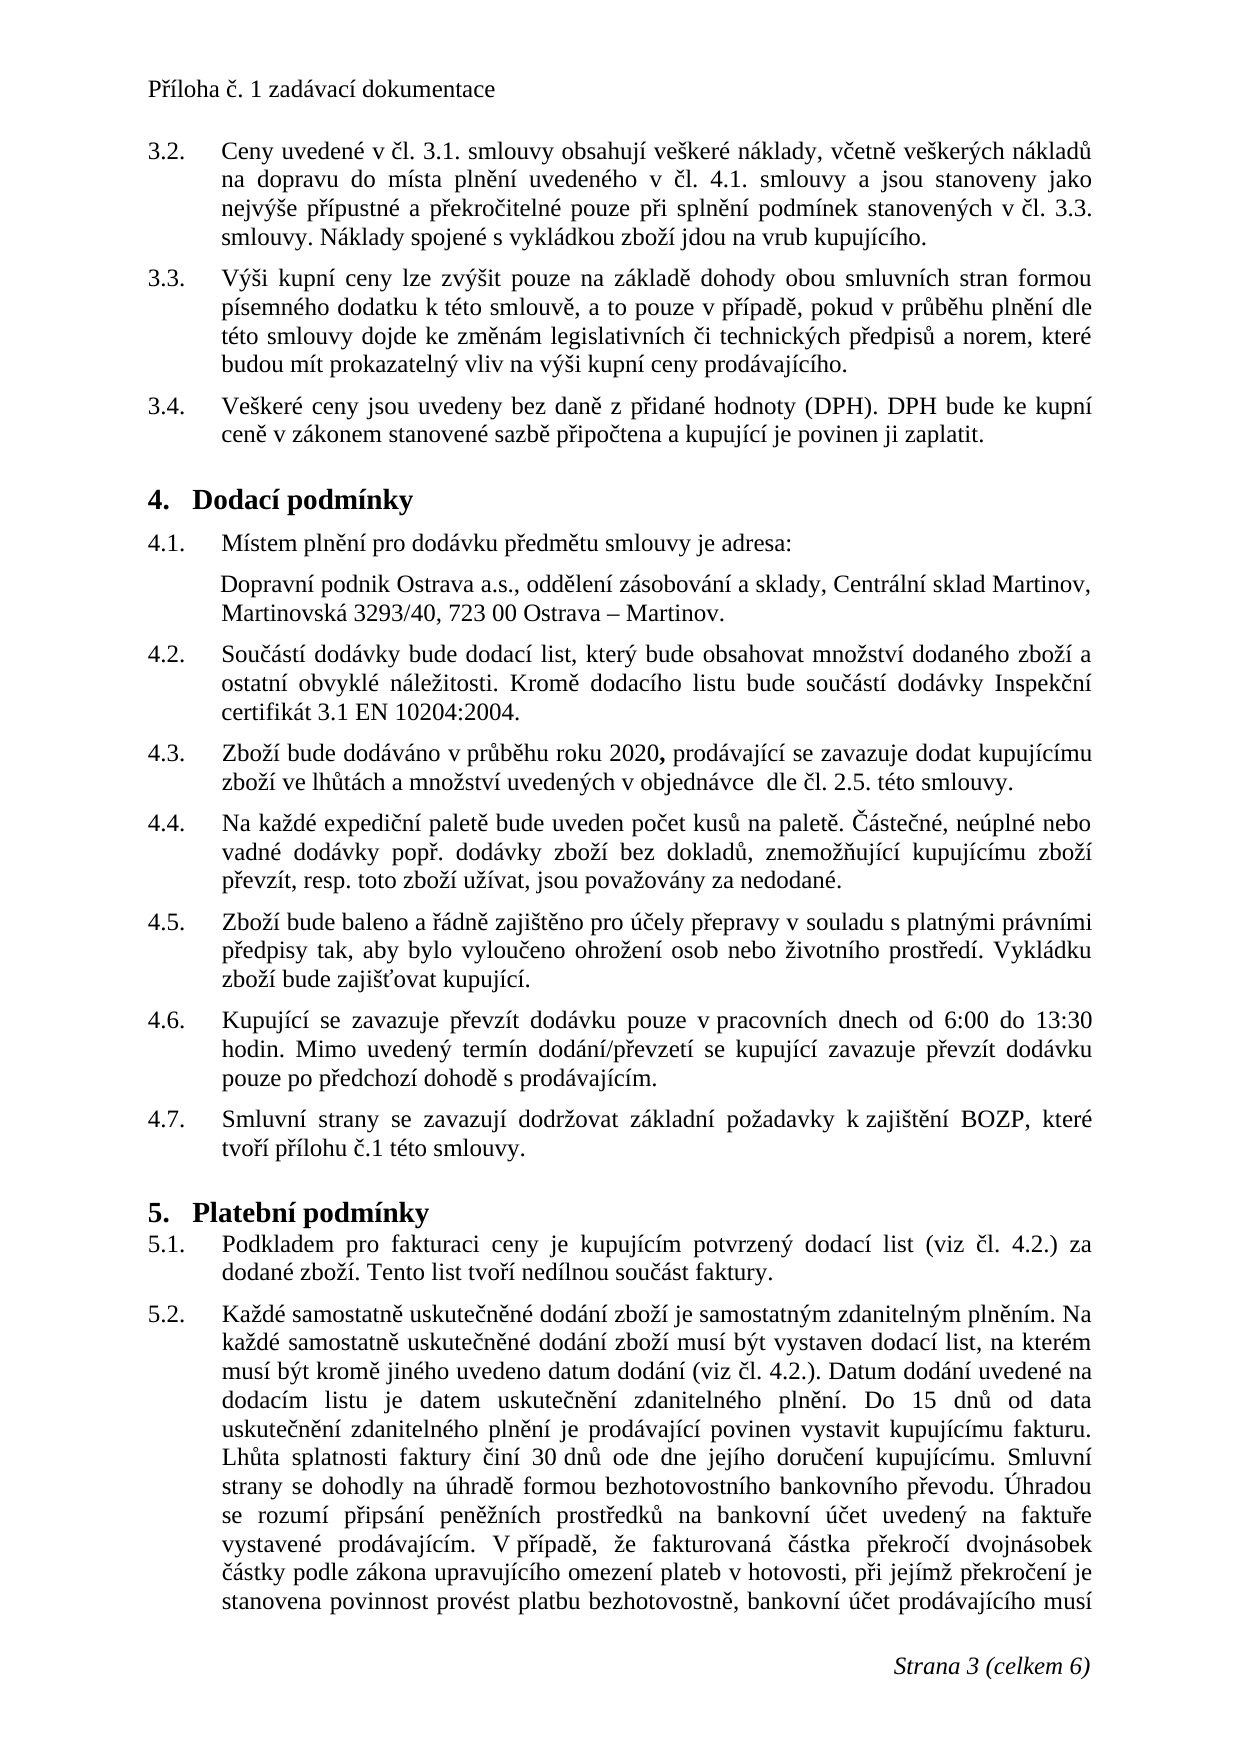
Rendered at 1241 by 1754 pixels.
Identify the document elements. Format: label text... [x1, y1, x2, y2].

text Dopravní podnik Ostrava a.s., oddělení zásobování a sklady, Centrální sklad Martinov, Martinovská 3293/40, 723 00 Ostrava – Martinov. [220, 569, 1092, 627]
list Výši kupní ceny lze zvýšit pouze na základě dohody obou smluvních stran formou písemného dodatku k této smlouvě, a to pouze v případě, pokud v průběhu plnění dle této smlouvy dojde ke změnám legislativních či technických předpisů a norem, které budou mít prokazatelný vliv na výši kupní ceny prodávajícího. [148, 263, 1092, 378]
list Zboží bude dodáváno v průběhu roku 2020, prodávající se zavazuje dodat kupujícímu zboží ve lhůtách a množství uvedených v objednávce dle čl. 2.5. této smlouvy. [148, 738, 1092, 795]
subtitle Dodací podmínky [148, 482, 1092, 515]
list Místem plnění pro dodávku předmětu smlouvy je adresa: [148, 528, 1092, 557]
list Součástí dodávky bude dodací list, který bude obsahovat množství dodaného zboží a ostatní obvyklé náležitosti. Kromě dodacího listu bude součástí dodávky Inspekční certifikát 3.1 EN 10204:2004. [148, 639, 1092, 725]
text 4.5. Zboží bude baleno a řádně zajištěno pro účely přepravy v souladu s platnými právními předpisy tak, aby bylo vyloučeno ohrožení osob nebo životního prostředí. Vykládku zboží bude zajišťovat kupující. [148, 907, 1092, 993]
text 4.6. Kupující se zavazuje převzít dodávku pouze v pracovních dnech od 6:00 do 13:30 hodin. Mimo uvedený termín dodání/převzetí se kupující zavazuje převzít dodávku pouze po předchozí dohodě s prodávajícím. [148, 1005, 1092, 1092]
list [148, 1299, 1092, 1615]
list Veškeré ceny jsou uvedeny bez daně z přidané hodnoty (DPH). DPH bude ke kupní ceně v zákonem stanovené sazbě připočtena a kupující je povinen ji zaplatit. [148, 391, 1092, 448]
list Na každé expediční paletě bude uveden počet kusů na paletě. Částečné, neúplné nebo vadné dodávky popř. dodávky zboží bez dokladů, znemožňující kupujícímu zboží převzít, resp. toto zboží užívat, jsou považovány za nedodané. [148, 808, 1092, 894]
list Podkladem pro fakturaci ceny je kupujícím potvrzený dodací list (viz čl. 4.2.) za dodané zboží. Tento list tvoří nedílnou součást faktury. [148, 1229, 1092, 1286]
text 4.7. Smluvní strany se zavazují dodržovat základní požadavky k zajištění BOZP, které tvoří přílohu č.1 této smlouvy. [148, 1104, 1092, 1162]
list Ceny uvedené v čl. 3.1. smlouvy obsahují veškeré náklady, včetně veškerých nákladů na dopravu do místa plnění uvedeného v čl. 4.1. smlouvy a jsou stanoveny jako nejvýše přípustné a překročitelné pouze při splnění podmínek stanovených v čl. 3.3. smlouvy. Náklady spojené s vykládkou zboží jdou na vrub kupujícího. [148, 136, 1092, 251]
subtitle Platební podmínky [148, 1195, 1092, 1229]
